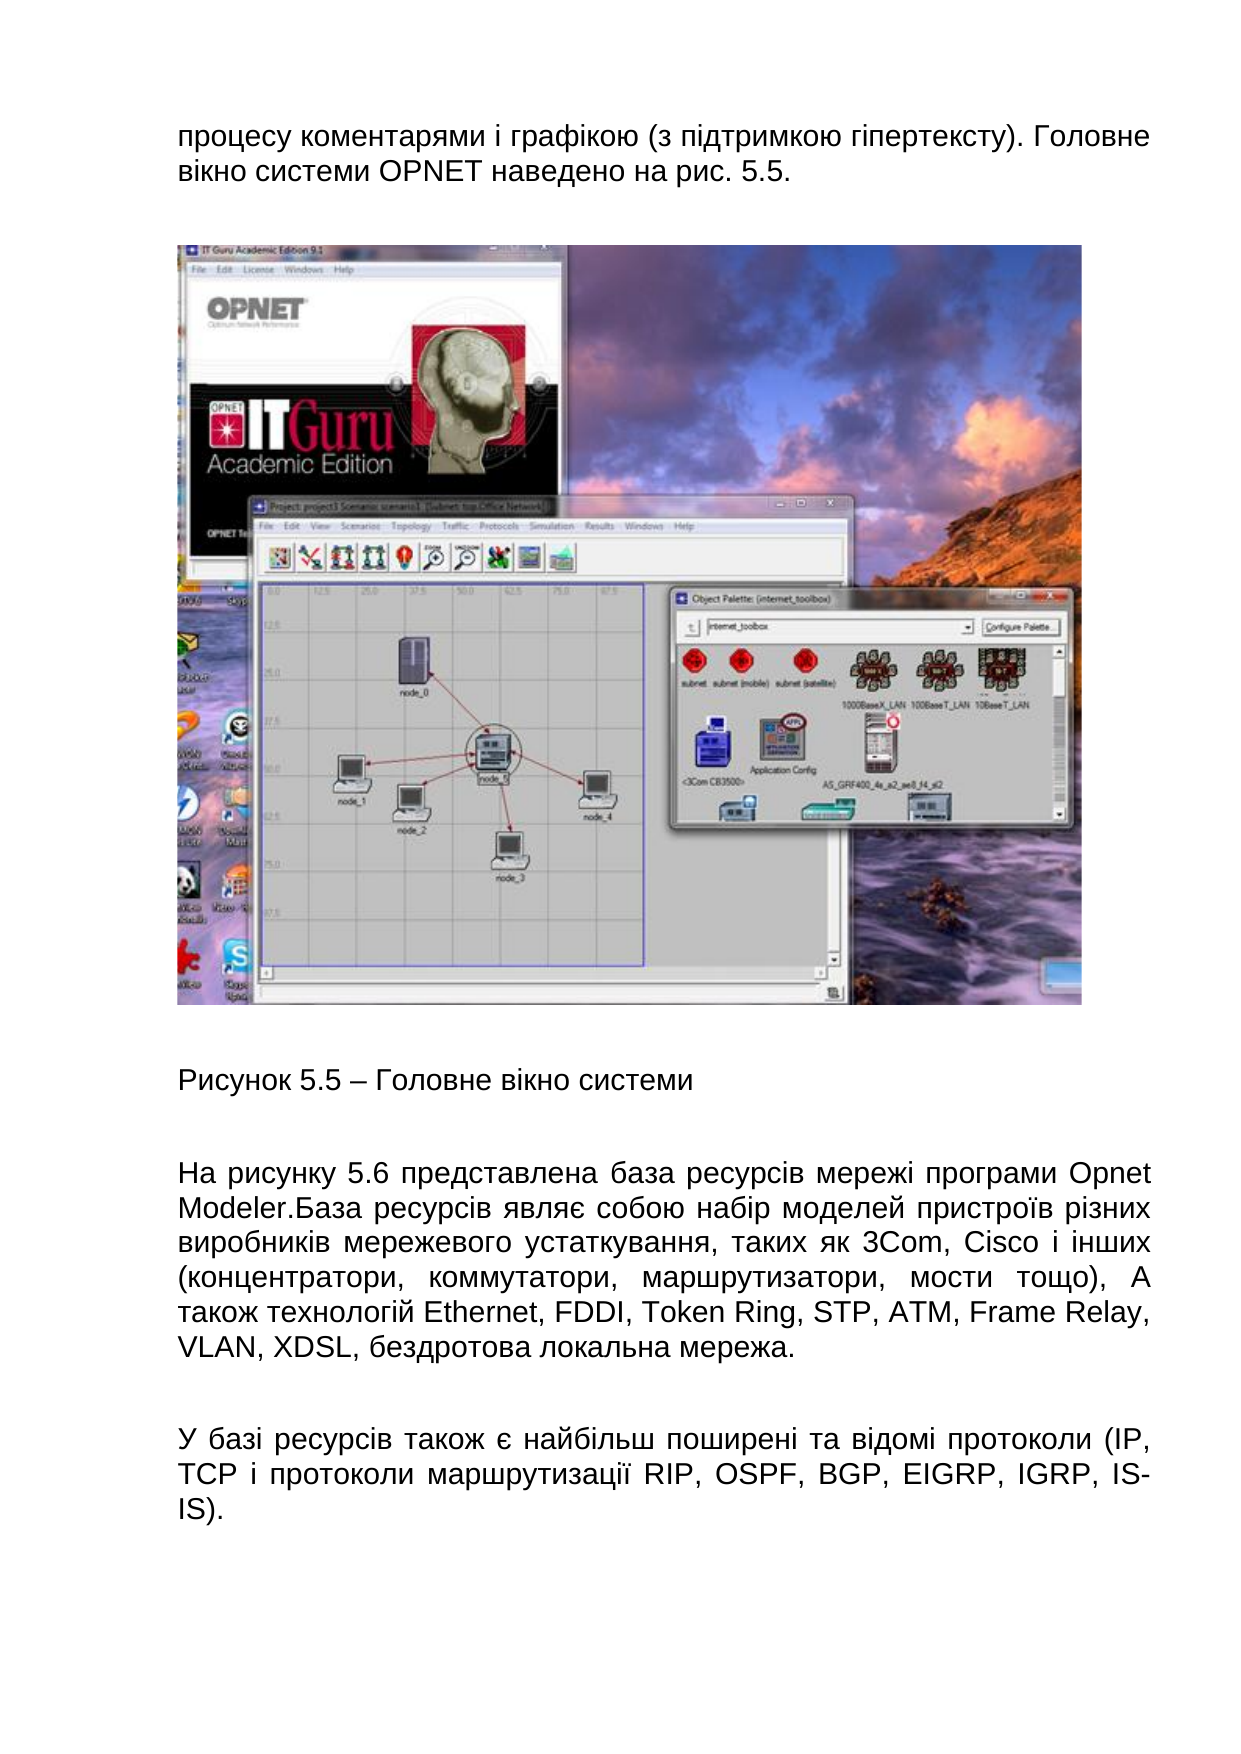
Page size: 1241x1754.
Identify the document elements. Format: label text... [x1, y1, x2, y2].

text У базі ресурсів також є найбільш поширені та відомі протоколи (IP, TCP і протоколи маршрутизації RIP, OSPF, BGP, EIGRP, IGRP, IS-IS). [177, 1421, 1152, 1526]
picture [177, 245, 1082, 1005]
text Рисунок 5.5 – Головне вікно системи [177, 1062, 1152, 1097]
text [177, 118, 1152, 188]
text На рисунку 5.6 представлена ​​база ресурсів мережі програми Opnet Modeler.База ресурсів являє собою набір моделей пристроїв різних виробників мережевого устаткування, таких як 3Com, Cisco і інших (концентратори, коммутатори, маршрутизатори, мости тощо), А також технологій Ethernet, FDDI, Token Ring, STP, ATM, Frame Relay, VLAN, XDSL, бездротова локальна мережа. [177, 1155, 1152, 1364]
